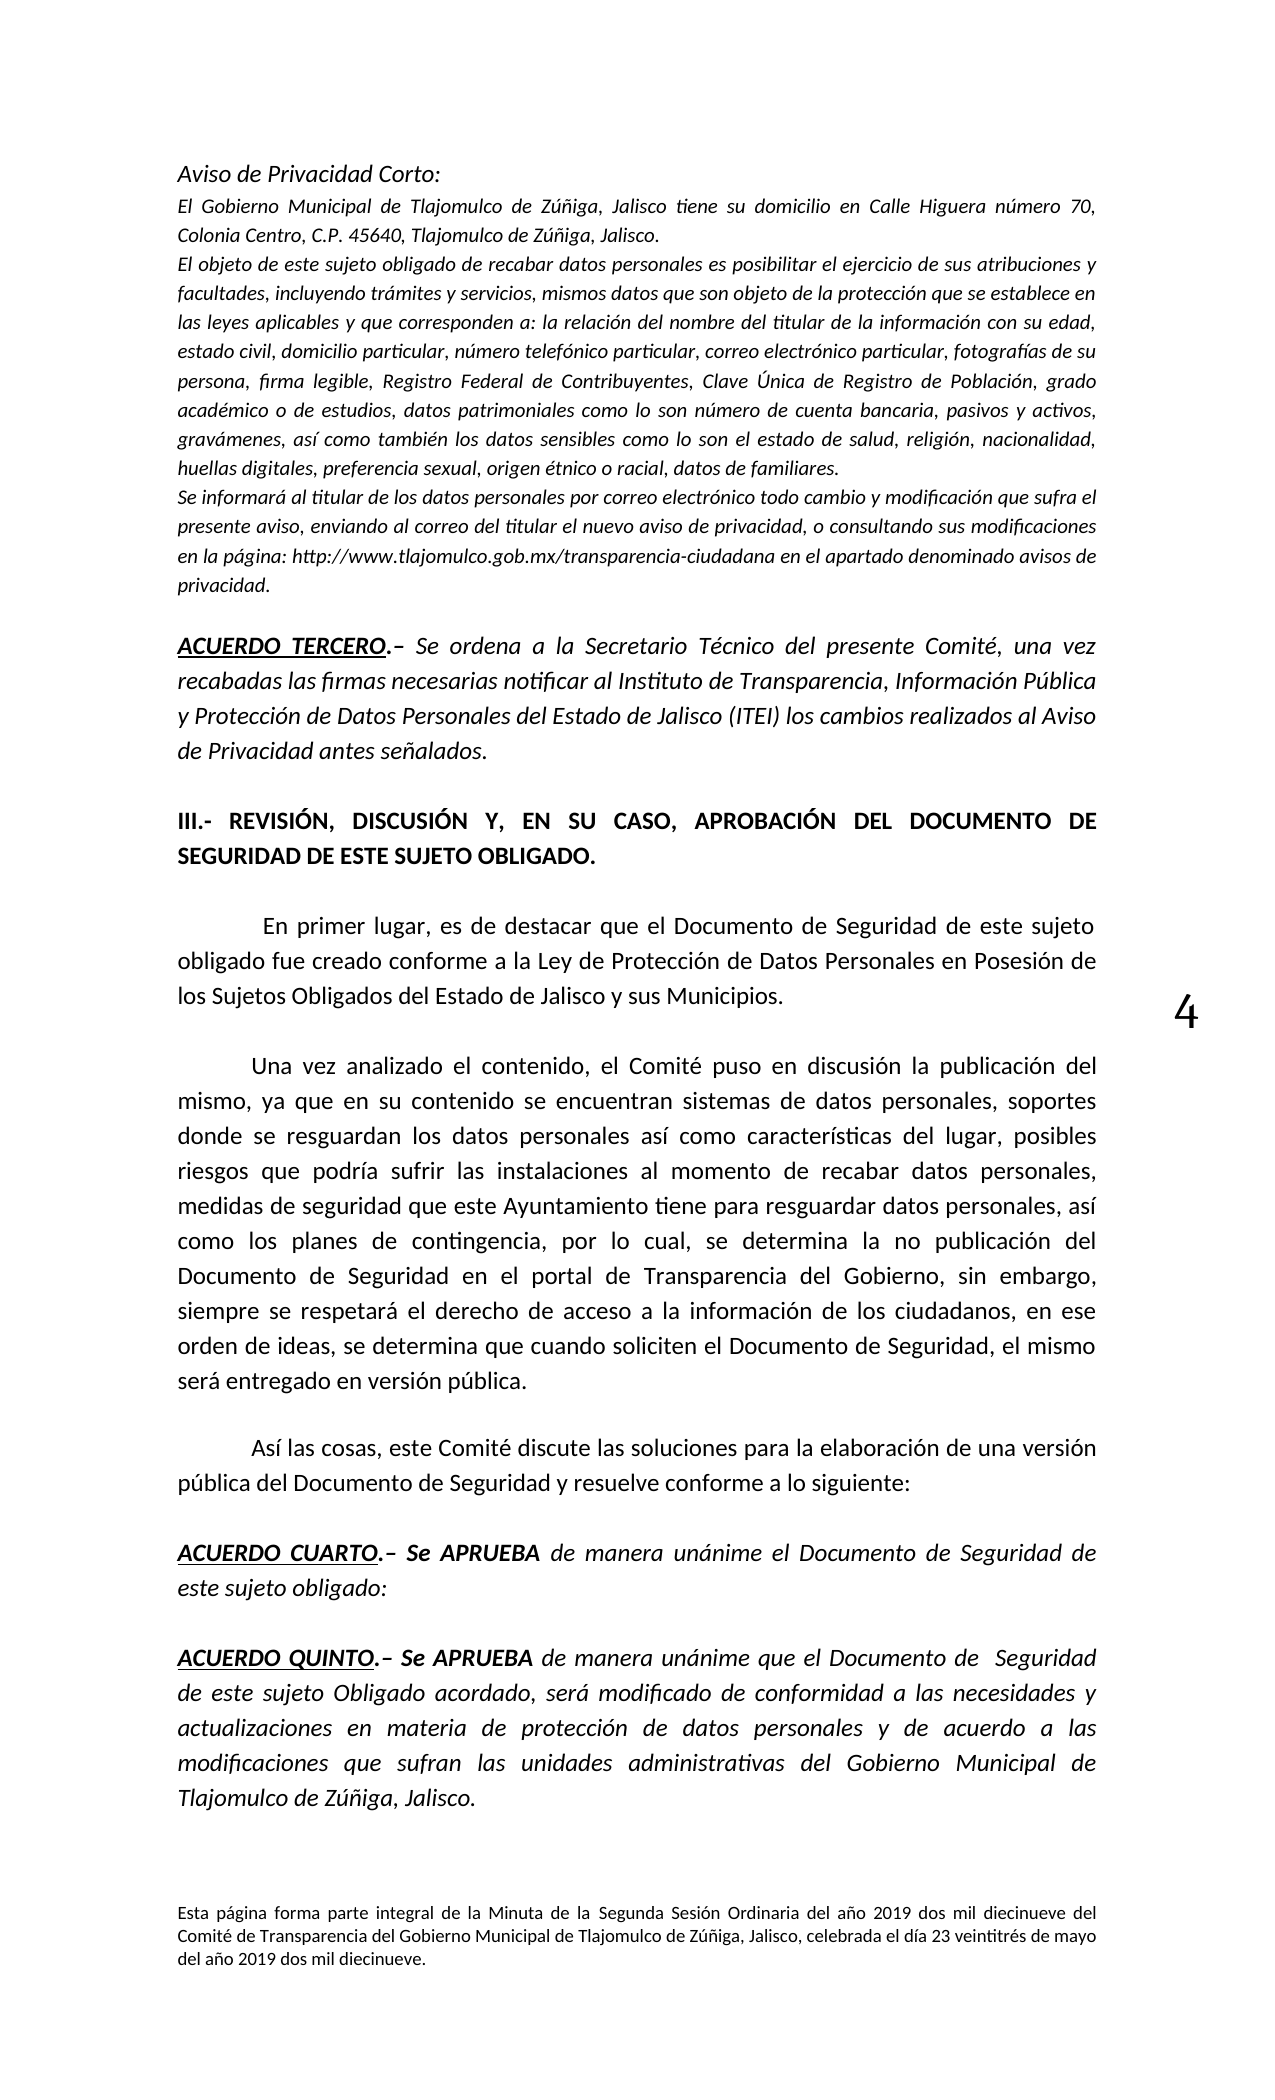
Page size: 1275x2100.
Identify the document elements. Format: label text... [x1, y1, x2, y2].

text En primer lugar, es de destacar que el Documento de Seguridad de este sujeto obligado fue creado conforme a la Ley de Protección de Datos Personales en Posesión de los Sujetos Obligados del Estado de Jalisco y sus Municipios. [177, 910, 1098, 1011]
text ACUERDO TERCERO.– Se ordena a la Secretario Técnico del presente Comité, una vez recabadas las firmas necesarias notificar al Instituto de Transparencia, Información Pública y Protección de Datos Personales del Estado de Jalisco (ITEI) los cambios realizados al Aviso de Privacidad antes señalados. [177, 630, 1098, 766]
text Se informará al titular de los datos personales por correo electrónico todo cambio y modificación que sufra el presente aviso, enviando al correo del titular el nuevo aviso de privacidad, o consultando sus modificaciones en la página: http://www.tlajomulco.gob.mx/transparencia-ciudadana en el apartado denominado avisos de privacidad. [177, 484, 1098, 597]
text El objeto de este sujeto obligado de recabar datos personales es posibilitar el ejercicio de sus atribuciones y facultades, incluyendo trámites y servicios, mismos datos que son objeto de la protección que se establece en las leyes aplicables y que corresponden a: la relación del nombre del titular de la información con su edad, estado civil, domicilio particular, número telefónico particular, correo electrónico particular, fotografías de su persona, firma legible, Registro Federal de Contribuyentes, Clave Única de Registro de Población, grado académico o de estudios, datos patrimoniales como lo son número de cuenta bancaria, pasivos y activos, gravámenes, así como también los datos sensibles como lo son el estado de salud, religión, nacionalidad, huellas digitales, preferencia sexual, origen étnico o racial, datos de familiares. [177, 251, 1098, 481]
text El Gobierno Municipal de Tlajomulco de Zúñiga, Jalisco tiene su domicilio en Calle Higuera número 70, Colonia Centro, C.P. 45640, Tlajomulco de Zúñiga, Jalisco. [177, 193, 1098, 247]
text III.- Revisión, discusión y, en su caso, aprobación del Documento de Seguridad de este sujeto obligado. [177, 805, 1098, 871]
text Aviso de Privacidad Corto: [177, 158, 1098, 188]
text Así las cosas, este Comité discute las soluciones para la elaboración de una versión pública del Documento de Seguridad y resuelve conforme a lo siguiente: [177, 1432, 1098, 1498]
text ACUERDO QUINTO.– Se APRUEBA de manera unánime que el Documento de Seguridad de este sujeto Obligado acordado, será modificado de conformidad a las necesidades y actualizaciones en materia de protección de datos personales y de acuerdo a las modificaciones que sufran las unidades administrativas del Gobierno Municipal de Tlajomulco de Zúñiga, Jalisco. [177, 1642, 1098, 1813]
text Una vez analizado el contenido, el Comité puso en discusión la publicación del mismo, ya que en su contenido se encuentran sistemas de datos personales, soportes donde se resguardan los datos personales así como características del lugar, posibles riesgos que podría sufrir las instalaciones al momento de recabar datos personales, medidas de seguridad que este Ayuntamiento tiene para resguardar datos personales, así como los planes de contingencia, por lo cual, se determina la no publicación del Documento de Seguridad en el portal de Transparencia del Gobierno, sin embargo, siempre se respetará el derecho de acceso a la información de los ciudadanos, en ese orden de ideas, se determina que cuando soliciten el Documento de Seguridad, el mismo será entregado en versión pública. [177, 1050, 1098, 1396]
text ACUERDO CUARTO.– Se APRUEBA de manera unánime el Documento de Seguridad de este sujeto obligado: [177, 1537, 1098, 1603]
